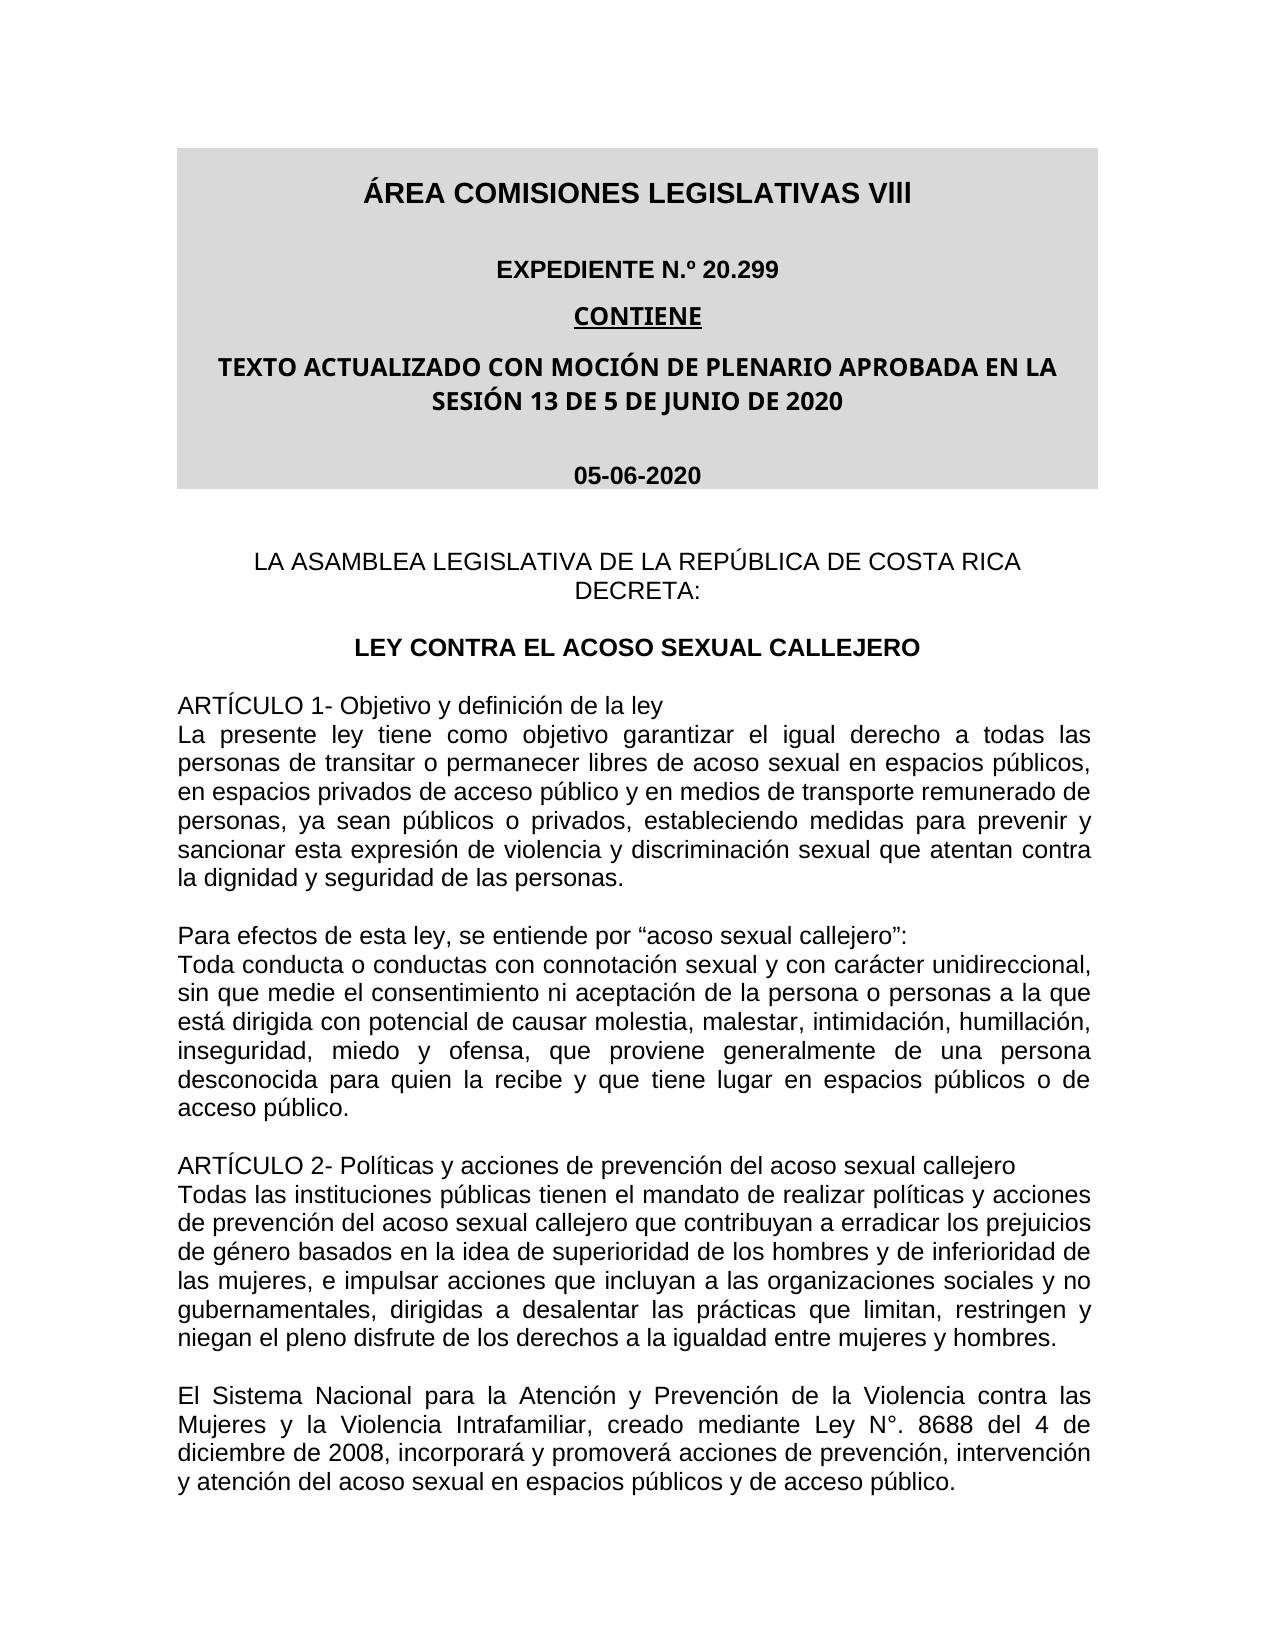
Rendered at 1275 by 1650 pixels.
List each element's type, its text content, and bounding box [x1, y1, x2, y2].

text El Sistema Nacional para la Atención y Prevención de la Violencia contra las Mujeres y la Violencia Intrafamiliar, creado mediante Ley N°. 8688 del 4 de diciembre de 2008, incorporará y promoverá acciones de prevención, intervención y atención del acoso sexual en espacios públicos y de acceso público. [177, 1381, 1093, 1496]
text TEXTO ACTUALIZADO CON MOCIÓN DE PLENARIO APROBADA EN LA SESIÓN 13 DE 5 DE JUNIO DE 2020 [177, 349, 1098, 418]
subtitle ÁREA COMISIONES LEGISLATIVAS Vlll [177, 176, 1098, 210]
text DECRETA: [177, 576, 1098, 604]
text EXPEDIENTE N.º 20.299 [177, 255, 1098, 284]
text Para efectos de esta ley, se entiende por “acoso sexual callejero”: [177, 921, 1024, 949]
text Toda conducta o conductas con connotación sexual y con carácter unidireccional, sin que medie el consentimiento ni aceptación de la persona o personas a la que está dirigida con potencial de causar molestia, malestar, intimidación, humillación, inseguridad, miedo y ofensa, que proviene generalmente de una persona desconocida para quien la recibe y que tiene lugar en espacios públicos o de acceso público. [177, 949, 1093, 1122]
text ARTÍCULO 2- Políticas y acciones de prevención del acoso sexual callejero [177, 1151, 1024, 1179]
text LA ASAMBLEA LEGISLATIVA DE LA REPÚBLICA DE COSTA RICA [177, 547, 1098, 576]
text LEY CONTRA EL ACOSO SEXUAL CALLEJERO [251, 633, 1024, 662]
text 05-06-2020 [177, 461, 1098, 489]
subtitle CONTIENE [177, 298, 1098, 333]
text La presente ley tiene como objetivo garantizar el igual derecho a todas las personas de transitar o permanecer libres de acoso sexual en espacios públicos, en espacios privados de acceso público y en medios de transporte remunerado de personas, ya sean públicos o privados, estableciendo medidas para prevenir y sancionar esta expresión de violencia y discriminación sexual que atentan contra la dignidad y seguridad de las personas. [177, 719, 1093, 892]
text Todas las instituciones públicas tienen el mandato de realizar políticas y acciones de prevención del acoso sexual callejero que contribuyan a erradicar los prejuicios de género basados en la idea de superioridad de los hombres y de inferioridad de las mujeres, e impulsar acciones que incluyan a las organizaciones sociales y no gubernamentales, dirigidas a desalentar las prácticas que limitan, restringen y niegan el pleno disfrute de los derechos a la igualdad entre mujeres y hombres. [177, 1179, 1093, 1352]
text ARTÍCULO 1- Objetivo y definición de la ley [177, 691, 1024, 719]
